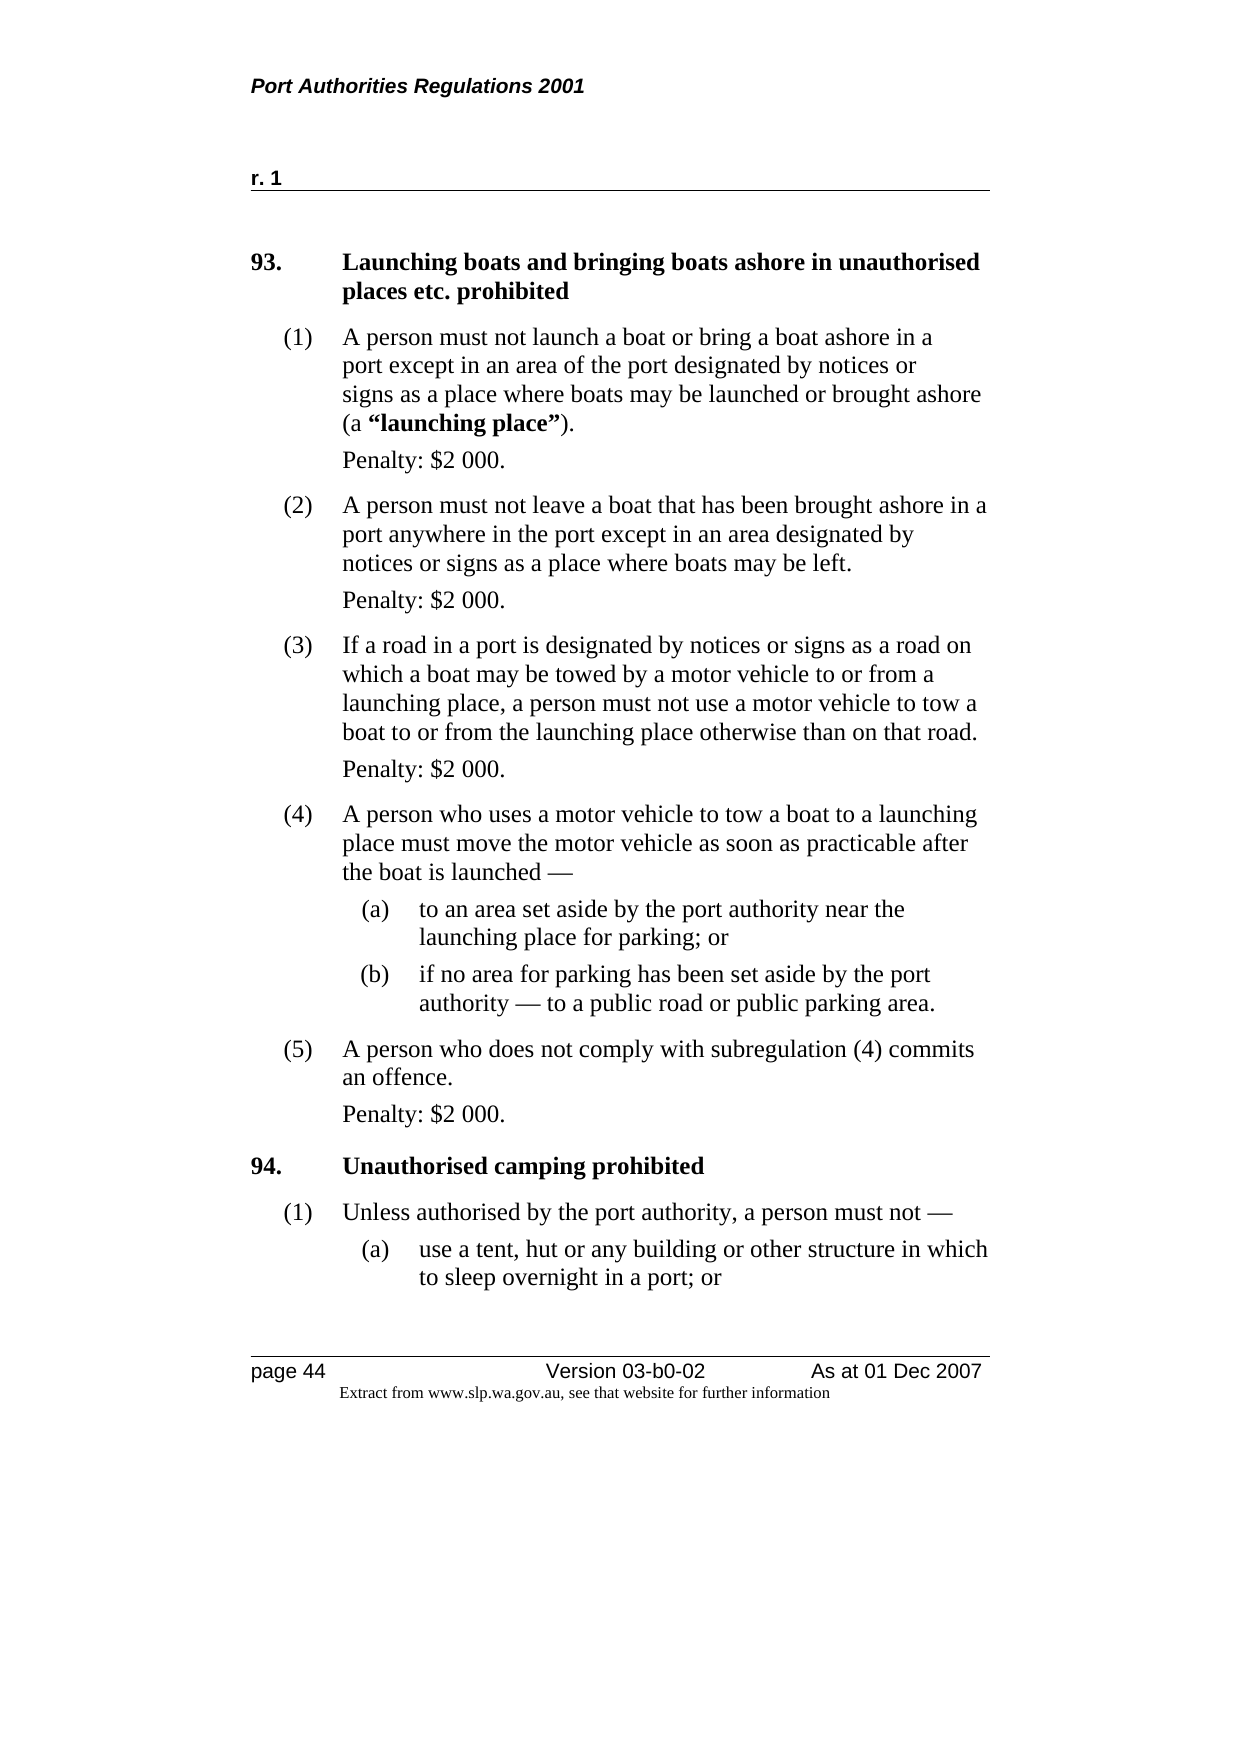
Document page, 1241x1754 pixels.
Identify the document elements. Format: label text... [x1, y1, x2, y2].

text (1) Unless authorised by the port authority, a person must not — [251, 1197, 990, 1225]
text Penalty: $2 000. [251, 754, 990, 782]
text (b) if no area for parking has been set aside by the port authority — to a public road or public parking area. [251, 959, 990, 1017]
text (2) A person must not leave a boat that has been brought ashore in a port anywhere in the port except in an area designated by notices or signs as a place where boats may be left. [251, 490, 990, 577]
text (4) A person who uses a motor vehicle to tow a boat to a launching place must move the motor vehicle as soon as practicable after the boat is launched — [251, 799, 990, 885]
text Penalty: $2 000. [251, 1099, 990, 1128]
text (3) If a road in a port is designated by notices or signs as a road on which a boat may be towed by a motor vehicle to or from a launching place, a person must not use a motor vehicle to tow a boat to or from the launching place otherwise than on that road. [251, 630, 990, 745]
text (5) A person who does not comply with subregulation (4) commits an offence. [251, 1034, 990, 1091]
subtitle 93. Launching boats and bringing boats ashore in unauthorised places etc. prohibited [251, 247, 990, 305]
subtitle 94. Unauthorised camping prohibited [251, 1151, 990, 1180]
text Penalty: $2 000. [251, 445, 990, 474]
text (1) A person must not launch a boat or bring a boat ashore in a port except in an area of the port designated by notices or signs as a place where boats may be launched or brought ashore (a “launching place”). [251, 322, 990, 437]
text Penalty: $2 000. [251, 585, 990, 614]
text (a) to an area set aside by the port authority near the launching place for parking; or [251, 894, 990, 951]
text (a) use a tent, hut or any building or other structure in which to sleep overnight in a port; or [251, 1234, 990, 1291]
